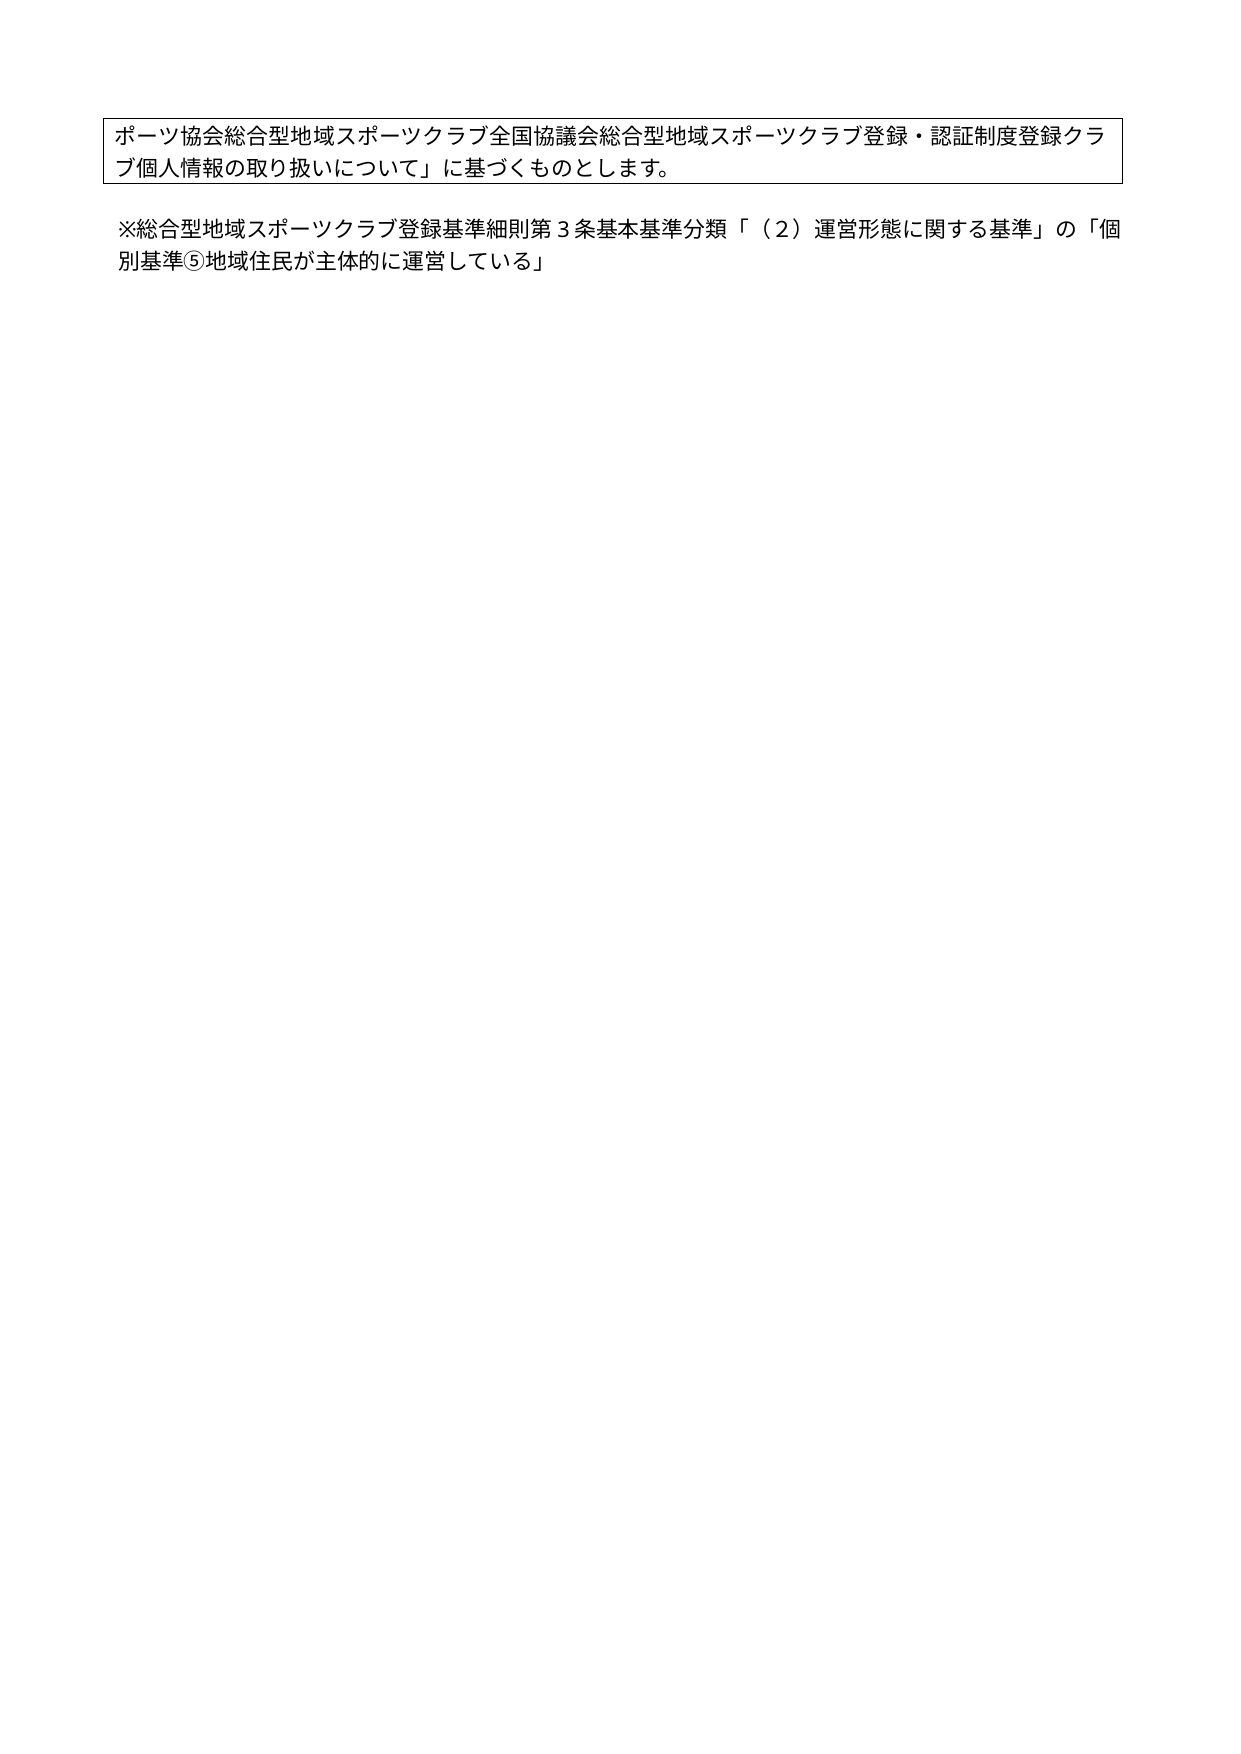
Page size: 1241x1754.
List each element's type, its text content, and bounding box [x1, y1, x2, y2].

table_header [104, 119, 1122, 183]
text ※総合型地域スポーツクラブ登録基準細則第3条基本基準分類「（２）運営形態に関する基準」の「個別基準⑤地域住民が主体的に運営している」 [118, 212, 1122, 276]
